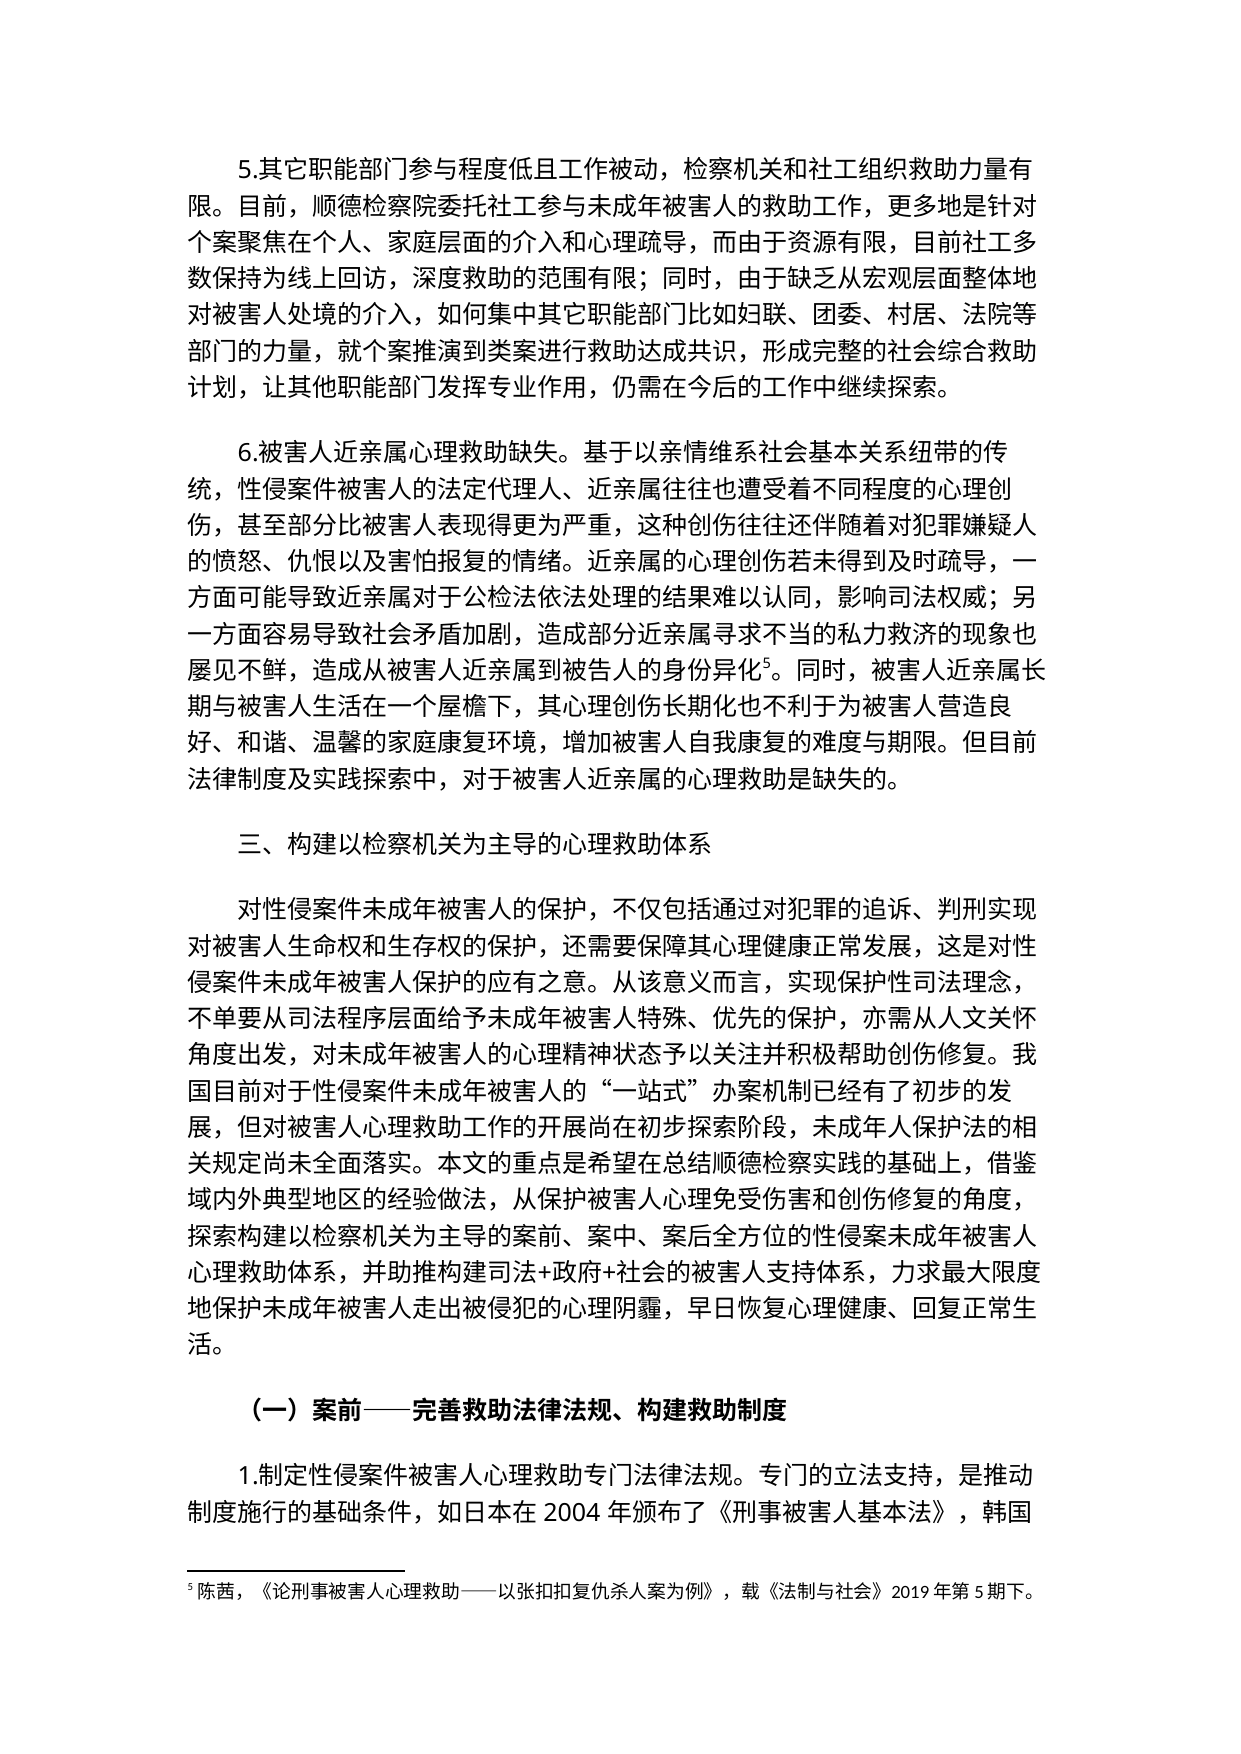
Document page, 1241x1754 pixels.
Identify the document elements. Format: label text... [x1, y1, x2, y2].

text 三、构建以检察机关为主导的心理救助体系 [187, 824, 1053, 861]
text 对性侵案件未成年被害人的保护，不仅包括通过对犯罪的追诉、判刑实现对被害人生命权和生存权的保护，还需要保障其心理健康正常发展，这是对性侵案件未成年被害人保护的应有之意。从该意义而言，实现保护性司法理念，不单要从司法程序层面给予未成年被害人特殊、优先的保护，亦需从人文关怀角度出发，对未成年被害人的心理精神状态予以关注并积极帮助创伤修复。我国目前对于性侵案件未成年被害人的“一站式”办案机制已经有了初步的发展，但对被害人心理救助工作的开展尚在初步探索阶段，未成年人保护法的相关规定尚未全面落实。本文的重点是希望在总结顺德检察实践的基础上，借鉴域内外典型地区的经验做法，从保护被害人心理免受伤害和创伤修复的角度，探索构建以检察机关为主导的案前、案中、案后全方位的性侵案未成年被害人心理救助体系，并助推构建司法+政府+社会的被害人支持体系，力求最大限度地保护未成年被害人走出被侵犯的心理阴霾，早日恢复心理健康、回复正常生活。 [187, 890, 1053, 1361]
text （一）案前——完善救助法律法规、构建救助制度 [187, 1390, 1053, 1427]
text 6.被害人近亲属心理救助缺失。基于以亲情维系社会基本关系纽带的传统，性侵案件被害人的法定代理人、近亲属往往也遭受着不同程度的心理创伤，甚至部分比被害人表现得更为严重，这种创伤往往还伴随着对犯罪嫌疑人的愤怒、仇恨以及害怕报复的情绪。近亲属的心理创伤若未得到及时疏导，一方面可能导致近亲属对于公检法依法处理的结果难以认同，影响司法权威；另一方面容易导致社会矛盾加剧，造成部分近亲属寻求不当的私力救济的现象也屡见不鲜，造成从被害人近亲属到被告人的身份异化。同时，被害人近亲属长期与被害人生活在一个屋檐下，其心理创伤长期化也不利于为被害人营造良好、和谐、温馨的家庭康复环境，增加被害人自我康复的难度与期限。但目前法律制度及实践探索中，对于被害人近亲属的心理救助是缺失的。 [187, 433, 1053, 795]
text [187, 1456, 1053, 1528]
text 5.其它职能部门参与程度低且工作被动，检察机关和社工组织救助力量有限。目前，顺德检察院委托社工参与未成年被害人的救助工作，更多地是针对个案聚焦在个人、家庭层面的介入和心理疏导，而由于资源有限，目前社工多数保持为线上回访，深度救助的范围有限；同时，由于缺乏从宏观层面整体地对被害人处境的介入，如何集中其它职能部门比如妇联、团委、村居、法院等部门的力量，就个案推演到类案进行救助达成共识，形成完整的社会综合救助计划，让其他职能部门发挥专业作用，仍需在今后的工作中继续探索。 [187, 150, 1053, 404]
